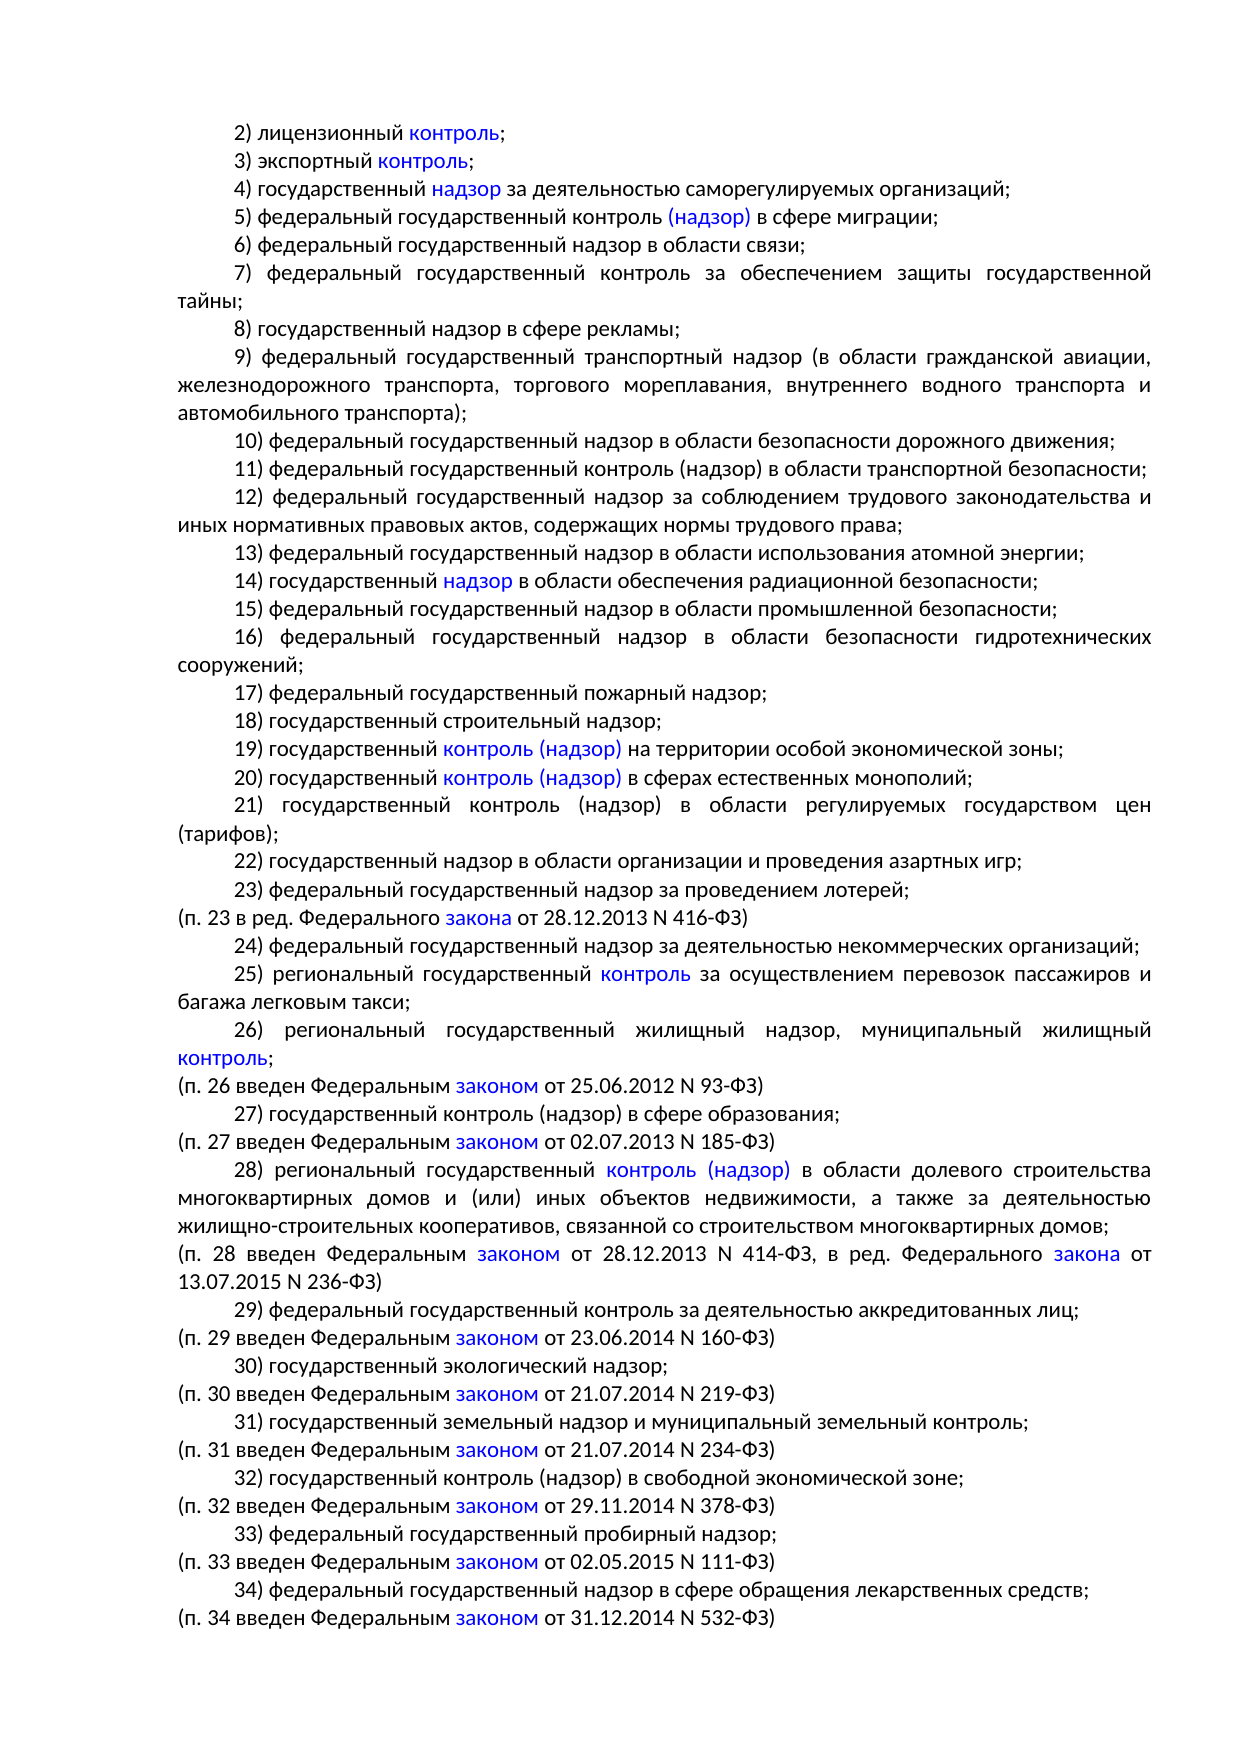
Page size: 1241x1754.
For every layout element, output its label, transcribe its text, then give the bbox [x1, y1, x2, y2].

text 21) государственный контроль (надзор) в области регулируемых государством цен (тарифов); [177, 791, 1152, 847]
text 4) государственный надзор за деятельностью саморегулируемых организаций; [177, 174, 1152, 202]
text 5) федеральный государственный контроль (надзор) в сфере миграции; [177, 202, 1152, 230]
text 10) федеральный государственный надзор в области безопасности дорожного движения; [177, 426, 1152, 454]
text 12) федеральный государственный надзор за соблюдением трудового законодательства и иных нормативных правовых актов, содержащих нормы трудового права; [177, 482, 1152, 538]
text 18) государственный строительный надзор; [177, 707, 1152, 734]
text 11) федеральный государственный контроль (надзор) в области транспортной безопасности; [177, 454, 1152, 482]
text (п. 30 введен Федеральным законом от 21.07.2014 N 219-ФЗ) [177, 1379, 1152, 1407]
text (п. 34 введен Федеральным законом от 31.12.2014 N 532-ФЗ) [177, 1603, 1152, 1631]
text 20) государственный контроль (надзор) в сферах естественных монополий; [177, 763, 1152, 791]
text 34) федеральный государственный надзор в сфере обращения лекарственных средств; [177, 1575, 1152, 1603]
text 19) государственный контроль (надзор) на территории особой экономической зоны; [177, 734, 1152, 763]
text 17) федеральный государственный пожарный надзор; [177, 678, 1152, 707]
text 26) региональный государственный жилищный надзор, муниципальный жилищный контроль; [177, 1015, 1152, 1071]
text 22) государственный надзор в области организации и проведения азартных игр; [177, 847, 1152, 875]
text (п. 26 введен Федеральным законом от 25.06.2012 N 93-ФЗ) [177, 1071, 1152, 1099]
text 27) государственный контроль (надзор) в сфере образования; [177, 1099, 1152, 1127]
text 7) федеральный государственный контроль за обеспечением защиты государственной тайны; [177, 258, 1152, 314]
text 25) региональный государственный контроль за осуществлением перевозок пассажиров и багажа легковым такси; [177, 959, 1152, 1015]
text 23) федеральный государственный надзор за проведением лотерей; [177, 875, 1152, 903]
text 15) федеральный государственный надзор в области промышленной безопасности; [177, 594, 1152, 622]
text (п. 31 введен Федеральным законом от 21.07.2014 N 234-ФЗ) [177, 1435, 1152, 1463]
text 13) федеральный государственный надзор в области использования атомной энергии; [177, 538, 1152, 566]
text 32) государственный контроль (надзор) в свободной экономической зоне; [177, 1463, 1152, 1491]
text 33) федеральный государственный пробирный надзор; [177, 1519, 1152, 1547]
text (п. 27 введен Федеральным законом от 02.07.2013 N 185-ФЗ) [177, 1127, 1152, 1155]
text 16) федеральный государственный надзор в области безопасности гидротехнических сооружений; [177, 622, 1152, 678]
text 6) федеральный государственный надзор в области связи; [177, 230, 1152, 258]
text 29) федеральный государственный контроль за деятельностью аккредитованных лиц; [177, 1295, 1152, 1323]
text 24) федеральный государственный надзор за деятельностью некоммерческих организаций; [177, 931, 1152, 959]
text 31) государственный земельный надзор и муниципальный земельный контроль; [177, 1407, 1152, 1435]
text 9) федеральный государственный транспортный надзор (в области гражданской авиации, железнодорожного транспорта, торгового мореплавания, внутреннего водного транспорта и автомобильного транспорта); [177, 342, 1152, 426]
text (п. 32 введен Федеральным законом от 29.11.2014 N 378-ФЗ) [177, 1491, 1152, 1519]
text 2) лицензионный контроль; [177, 118, 1152, 146]
text (п. 29 введен Федеральным законом от 23.06.2014 N 160-ФЗ) [177, 1323, 1152, 1351]
text (п. 23 в ред. Федерального закона от 28.12.2013 N 416-ФЗ) [177, 903, 1152, 931]
text 28) региональный государственный контроль (надзор) в области долевого строительства многоквартирных домов и (или) иных объектов недвижимости, а также за деятельностью жилищно-строительных кооперативов, связанной со строительством многоквартирных домов; [177, 1155, 1152, 1239]
text 14) государственный надзор в области обеспечения радиационной безопасности; [177, 566, 1152, 594]
text (п. 33 введен Федеральным законом от 02.05.2015 N 111-ФЗ) [177, 1547, 1152, 1575]
text 3) экспортный контроль; [177, 146, 1152, 174]
text (п. 28 введен Федеральным законом от 28.12.2013 N 414-ФЗ, в ред. Федерального закона от 13.07.2015 N 236-ФЗ) [177, 1239, 1152, 1295]
text 8) государственный надзор в сфере рекламы; [177, 314, 1152, 342]
text 30) государственный экологический надзор; [177, 1351, 1152, 1379]
